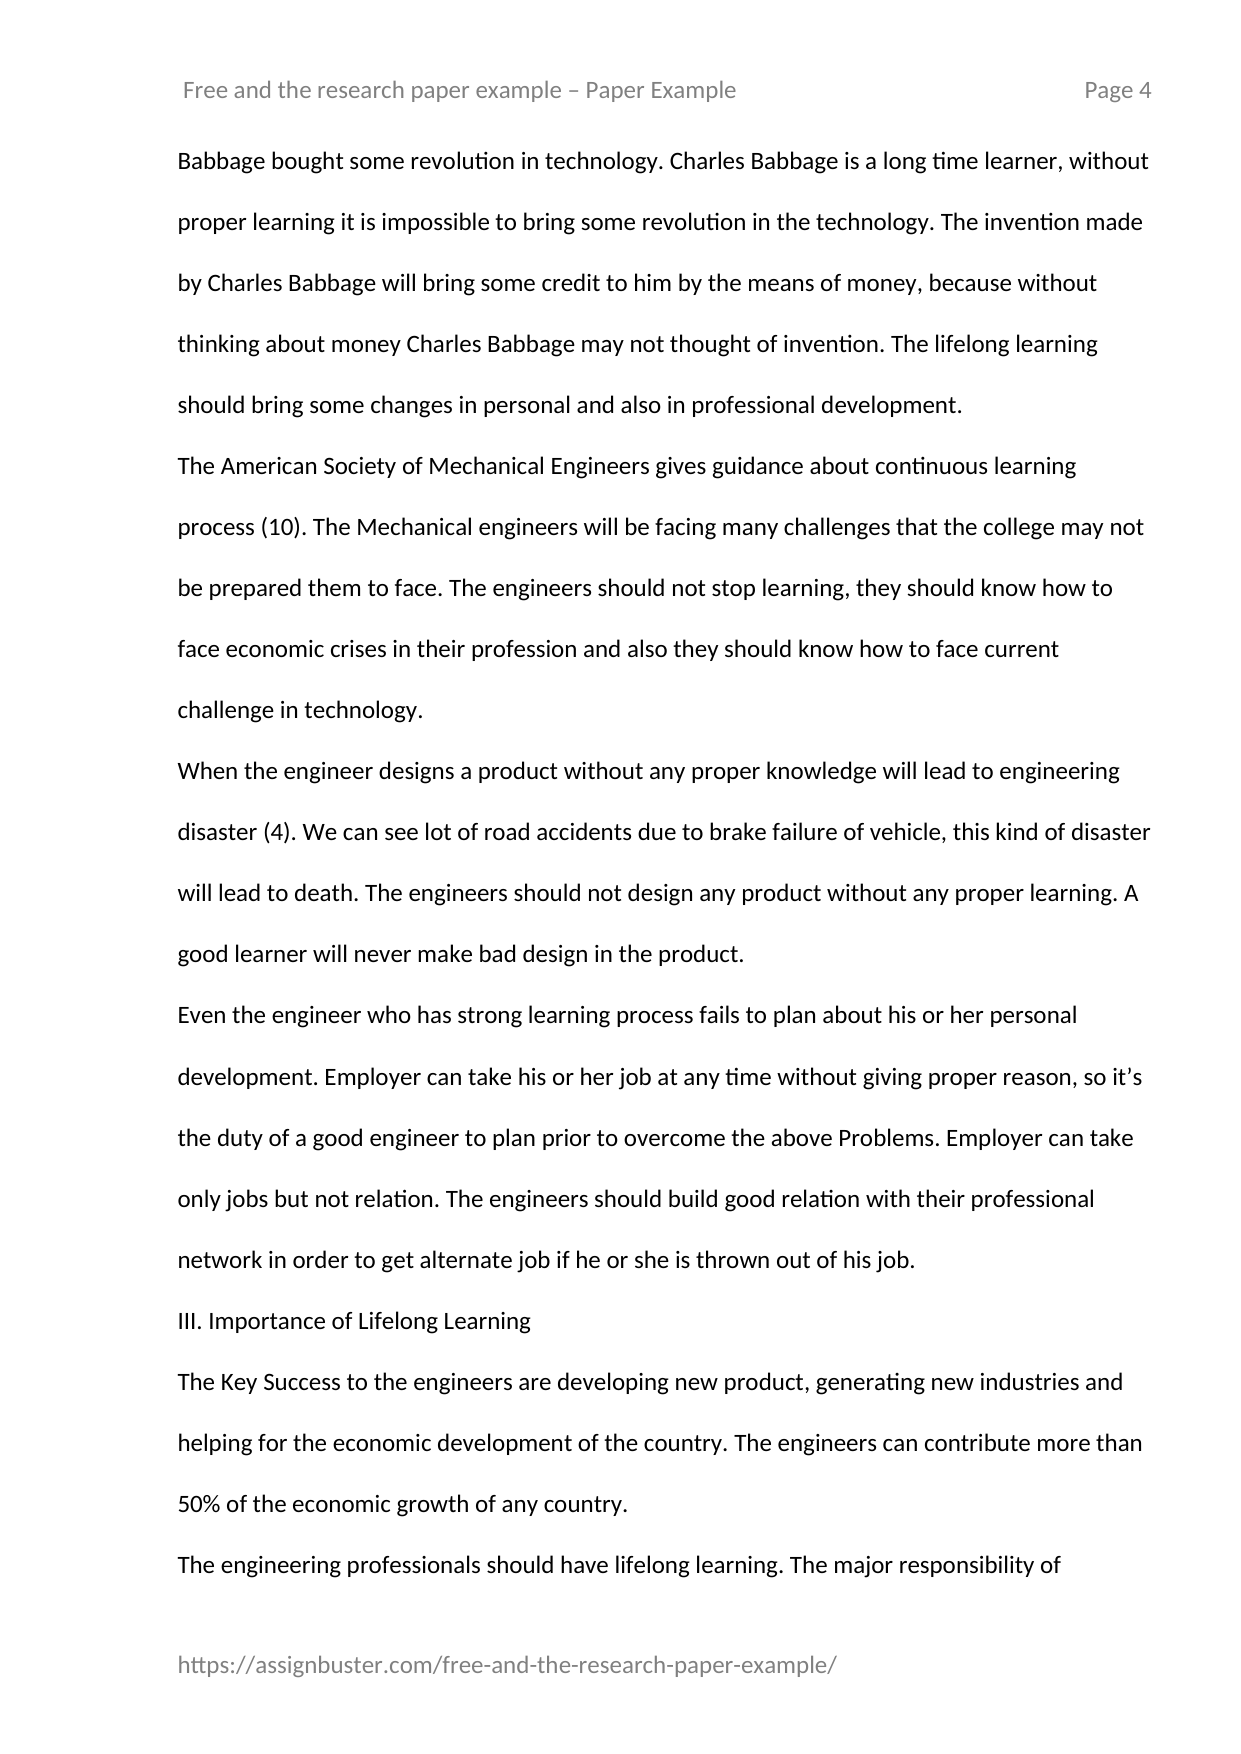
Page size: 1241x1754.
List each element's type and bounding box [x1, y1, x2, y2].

text [177, 145, 1152, 1579]
